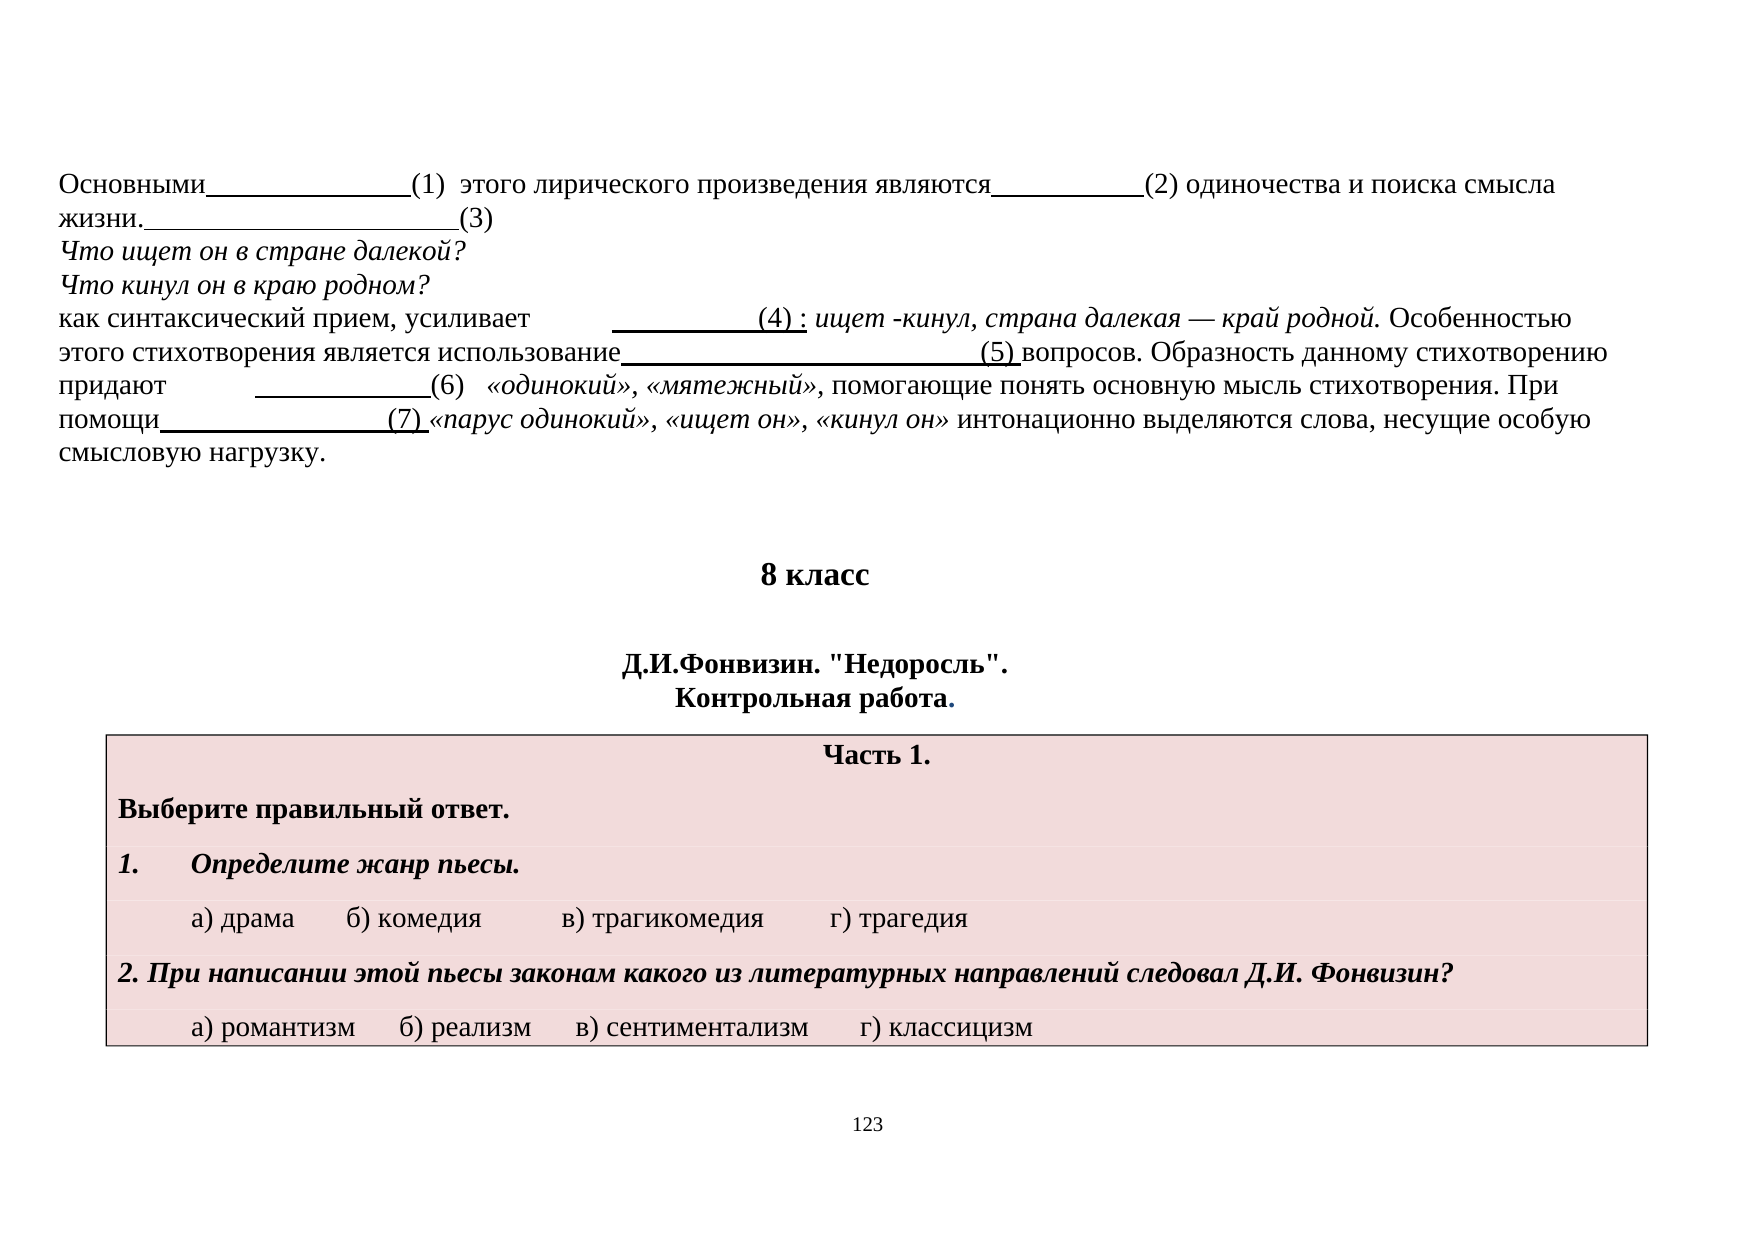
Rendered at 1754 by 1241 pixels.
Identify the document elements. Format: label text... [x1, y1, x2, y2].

text Что ищет он в стране далекой? Что кинул он в краю родном? [58, 233, 527, 300]
text Контрольная работа. [58, 680, 1572, 714]
text Д.И.Фонвизин. "Недоросль". [58, 647, 1572, 680]
text Основными (1) этого лирического произведения являются (2) одиночества и поиска смысла жизни. (3) [58, 166, 1563, 233]
text этого стихотворения является использование (5) вопросов. Образность данному стихотворению придают (6) «одинокий», «мятежный», помогающие понять основную мысль стихотворения. При помощи (7) «парус одинокий», «ищет он», «кинул он» интонационно выделяются слова, несущие особую смысловую нагрузку. [58, 334, 1608, 468]
text как синтаксический прием, усиливает (4) : ищет -кинул, страна далекая — край родной. Особенностью [58, 300, 1689, 334]
text 8 класс [58, 554, 1572, 593]
